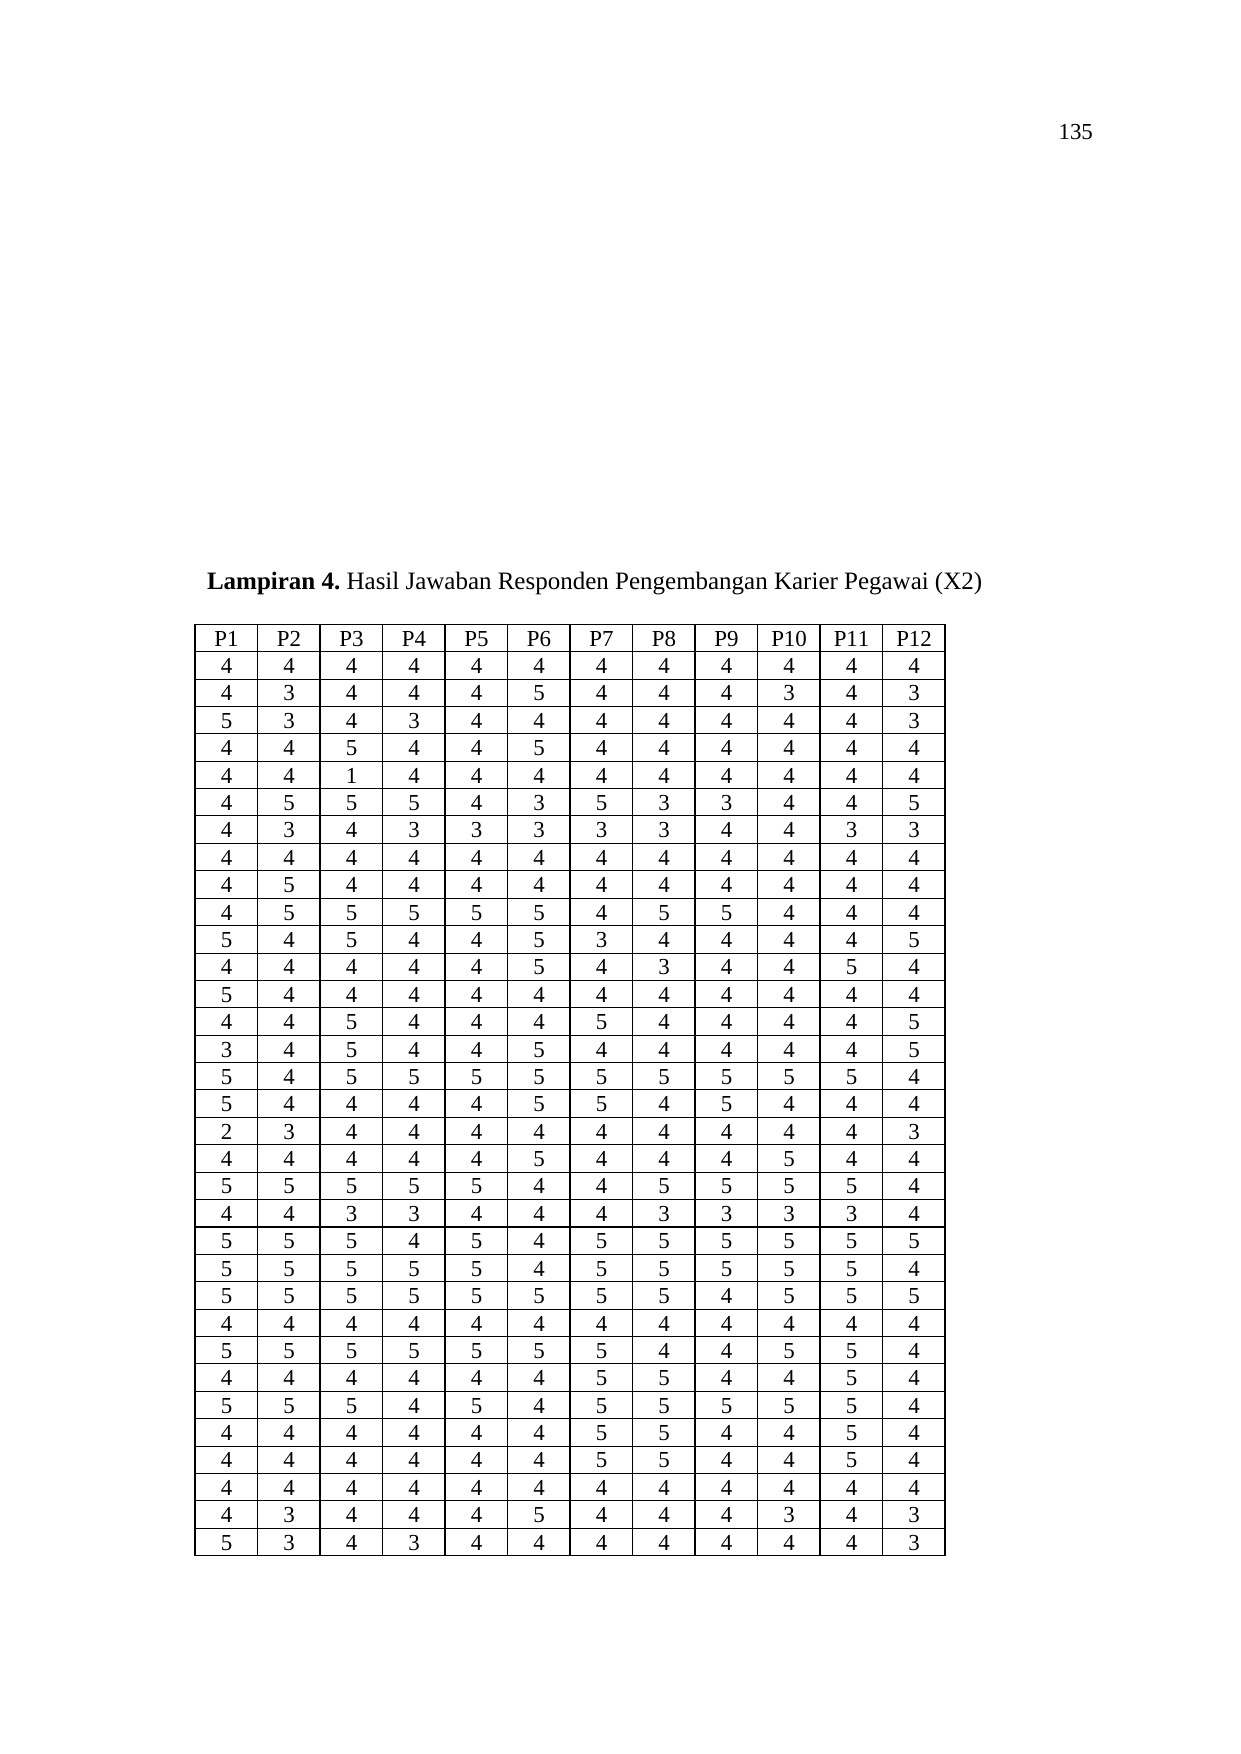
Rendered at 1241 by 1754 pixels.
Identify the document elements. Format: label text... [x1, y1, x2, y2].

table_cell 4 [321, 1419, 382, 1446]
table_cell 4 [696, 1501, 757, 1528]
table_cell 4 [633, 1337, 694, 1363]
table_cell 5 [696, 1173, 757, 1199]
table_cell 5 [321, 789, 382, 815]
table_cell 4 [321, 1447, 382, 1473]
table_cell 5 [821, 1364, 882, 1391]
table_cell 5 [758, 1063, 819, 1089]
table_cell 4 [258, 926, 319, 952]
table_cell 5 [758, 1392, 819, 1418]
table_cell 4 [446, 1036, 507, 1062]
table_cell 4 [321, 954, 382, 980]
table_cell 4 [883, 1173, 944, 1199]
table_cell 3 [383, 707, 444, 733]
table_cell 4 [258, 1474, 319, 1500]
table_cell 4 [571, 680, 632, 706]
table_cell 5 [383, 1173, 444, 1199]
table_cell 4 [383, 954, 444, 980]
table_cell 4 [883, 734, 944, 761]
table_cell 4 [383, 1145, 444, 1172]
table_cell 4 [821, 1474, 882, 1500]
table_cell 4 [383, 652, 444, 678]
table_cell 4 [196, 844, 257, 870]
table_cell 4 [196, 762, 257, 788]
table_cell 4 [508, 1474, 569, 1500]
table_cell 3 [258, 1118, 319, 1144]
table_cell 5 [508, 680, 569, 706]
table_cell 5 [258, 1337, 319, 1363]
table_cell 4 [446, 1090, 507, 1117]
table_cell 4 [508, 1255, 569, 1281]
table_cell 5 [196, 1090, 257, 1117]
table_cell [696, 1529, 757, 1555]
table_cell 4 [446, 1200, 507, 1226]
table_cell 4 [258, 1364, 319, 1391]
table_cell 4 [446, 981, 507, 1007]
table_cell 4 [571, 1118, 632, 1144]
table_header P3 [321, 625, 382, 651]
table_cell 5 [508, 1337, 569, 1363]
table_cell 5 [196, 926, 257, 952]
table_cell 3 [821, 816, 882, 843]
table_cell 4 [508, 1364, 569, 1391]
table_cell 4 [821, 899, 882, 925]
table_cell 4 [508, 1008, 569, 1034]
table_cell 4 [446, 844, 507, 870]
table_cell 5 [571, 1447, 632, 1473]
table_cell 4 [383, 1118, 444, 1144]
table_cell 5 [508, 1036, 569, 1062]
table_cell 4 [696, 871, 757, 898]
table_cell 5 [446, 1337, 507, 1363]
table_cell 4 [821, 1310, 882, 1336]
table_cell 4 [446, 1447, 507, 1473]
table_cell 5 [321, 1036, 382, 1062]
table_cell 5 [633, 1364, 694, 1391]
table_cell 5 [446, 1255, 507, 1281]
table_cell 4 [321, 680, 382, 706]
table_cell 4 [883, 1200, 944, 1226]
table_cell 4 [446, 1529, 507, 1555]
table_cell 5 [321, 1255, 382, 1281]
table_cell 5 [821, 1392, 882, 1418]
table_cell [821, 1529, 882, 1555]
table_cell 5 [196, 707, 257, 733]
table_cell 5 [696, 1392, 757, 1418]
table_cell 4 [321, 1529, 382, 1555]
table_cell 4 [196, 789, 257, 815]
table_cell 2 [196, 1118, 257, 1144]
table_header P11 [821, 625, 882, 651]
table_cell 4 [571, 1474, 632, 1500]
table_cell 5 [883, 789, 944, 815]
table_cell 4 [633, 981, 694, 1007]
table_cell 5 [508, 954, 569, 980]
table_cell 4 [196, 1447, 257, 1473]
table_cell 4 [821, 981, 882, 1007]
table_header P12 [883, 625, 944, 651]
table_cell 4 [883, 762, 944, 788]
table_cell 4 [196, 1419, 257, 1446]
table_cell 4 [633, 1008, 694, 1034]
table_cell 4 [321, 1090, 382, 1117]
table_cell 4 [446, 1310, 507, 1336]
table_cell 4 [821, 680, 882, 706]
table_cell 5 [633, 1447, 694, 1473]
table_cell 4 [446, 871, 507, 898]
table_cell 5 [321, 1392, 382, 1418]
table_cell 5 [883, 1228, 944, 1254]
table_cell 4 [696, 981, 757, 1007]
table_cell 4 [696, 844, 757, 870]
table_cell 4 [321, 1118, 382, 1144]
table_cell 1 [321, 762, 382, 788]
table_cell 4 [321, 844, 382, 870]
table_cell 4 [571, 1036, 632, 1062]
table_cell 3 [321, 1200, 382, 1226]
table_cell 3 [696, 789, 757, 815]
table_cell 5 [883, 926, 944, 952]
table_cell 5 [196, 981, 257, 1007]
table_cell 5 [821, 1282, 882, 1308]
table_cell 4 [258, 652, 319, 678]
table_cell 4 [508, 762, 569, 788]
table_cell 4 [821, 871, 882, 898]
table_cell 4 [571, 707, 632, 733]
table_cell 5 [446, 1228, 507, 1254]
table_cell 5 [258, 1173, 319, 1199]
table_cell 4 [508, 1200, 569, 1226]
table_cell 4 [883, 1255, 944, 1281]
table_cell 5 [758, 1173, 819, 1199]
table_cell 4 [696, 734, 757, 761]
table_cell 4 [383, 762, 444, 788]
table_cell 4 [758, 1090, 819, 1117]
table_cell 4 [508, 1419, 569, 1446]
table_cell 4 [821, 762, 882, 788]
text Lampiran 4. Hasil Jawaban Responden Pengembangan Karier Pegawai (X2) [207, 566, 1092, 595]
table_cell 4 [383, 1090, 444, 1117]
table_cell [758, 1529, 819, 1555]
table_cell 5 [758, 1255, 819, 1281]
table_cell 4 [696, 1036, 757, 1062]
table_cell 4 [508, 844, 569, 870]
table_cell 4 [821, 844, 882, 870]
table_cell 4 [758, 1008, 819, 1034]
table_cell 4 [383, 926, 444, 952]
table_cell 5 [383, 789, 444, 815]
table_cell 5 [321, 899, 382, 925]
table_cell 5 [446, 1282, 507, 1308]
table_cell 5 [258, 1282, 319, 1308]
table_cell 5 [508, 1501, 569, 1528]
table_cell 5 [571, 1364, 632, 1391]
table_cell 4 [446, 954, 507, 980]
table_cell 5 [446, 899, 507, 925]
table_cell 4 [571, 981, 632, 1007]
table_cell 4 [446, 1501, 507, 1528]
table_cell 5 [571, 1392, 632, 1418]
table_cell 4 [883, 1145, 944, 1172]
table_header P10 [758, 625, 819, 651]
table_cell 5 [571, 1255, 632, 1281]
table_cell 4 [258, 981, 319, 1007]
table_cell 5 [258, 789, 319, 815]
table_cell 4 [571, 1310, 632, 1336]
table_cell 5 [821, 1337, 882, 1363]
table_cell 4 [196, 734, 257, 761]
table_cell 5 [571, 1090, 632, 1117]
table_cell 5 [696, 1255, 757, 1281]
table_cell 4 [696, 1419, 757, 1446]
table_cell 5 [321, 734, 382, 761]
table_cell 4 [883, 899, 944, 925]
table_cell 4 [508, 1529, 569, 1555]
table_cell 4 [258, 1310, 319, 1336]
table_cell 4 [571, 1173, 632, 1199]
table_cell 4 [383, 1036, 444, 1062]
table_cell 5 [821, 1173, 882, 1199]
table_cell 3 [883, 707, 944, 733]
table_header P9 [696, 625, 757, 651]
table_cell 3 [258, 1529, 319, 1555]
table_cell 5 [383, 1282, 444, 1308]
table_cell 4 [508, 1392, 569, 1418]
table_cell 4 [758, 1447, 819, 1473]
table_cell 5 [196, 1337, 257, 1363]
table_cell 4 [696, 926, 757, 952]
table_cell 4 [258, 1008, 319, 1034]
table_cell 4 [383, 1364, 444, 1391]
table_cell 4 [633, 1474, 694, 1500]
table_cell 4 [821, 652, 882, 678]
table_cell 4 [696, 652, 757, 678]
table_cell 5 [196, 1529, 257, 1555]
table_cell 4 [446, 734, 507, 761]
table_cell 4 [758, 1364, 819, 1391]
table_cell 4 [321, 652, 382, 678]
table_cell 4 [571, 734, 632, 761]
table_cell 5 [696, 1063, 757, 1089]
table_cell 5 [883, 1008, 944, 1034]
table_cell 3 [383, 816, 444, 843]
table_cell 4 [446, 1008, 507, 1034]
table_cell 3 [758, 1200, 819, 1226]
table_cell 4 [321, 707, 382, 733]
table_cell 4 [758, 926, 819, 952]
table_cell 3 [758, 680, 819, 706]
table_cell 4 [633, 680, 694, 706]
table_cell 4 [383, 1228, 444, 1254]
table_cell 5 [821, 1447, 882, 1473]
table_cell 4 [196, 1200, 257, 1226]
table_cell 4 [696, 1118, 757, 1144]
table_cell 4 [883, 1419, 944, 1446]
table_cell 4 [196, 954, 257, 980]
table_cell 5 [196, 1228, 257, 1254]
table_cell 3 [758, 1501, 819, 1528]
table_cell 4 [696, 1282, 757, 1308]
table_cell 3 [383, 1200, 444, 1226]
table_cell 4 [821, 1008, 882, 1034]
table_cell 5 [321, 1337, 382, 1363]
table_cell 4 [633, 1310, 694, 1336]
table_cell 5 [196, 1282, 257, 1308]
table_header P7 [571, 625, 632, 651]
table_cell 3 [508, 816, 569, 843]
table_cell 4 [633, 871, 694, 898]
table_cell 3 [821, 1200, 882, 1226]
table_cell 4 [446, 1118, 507, 1144]
table_cell 4 [196, 871, 257, 898]
table_cell 3 [633, 816, 694, 843]
table_cell 4 [758, 899, 819, 925]
table_cell 4 [633, 1118, 694, 1144]
table_cell 4 [821, 1036, 882, 1062]
table_cell 4 [383, 844, 444, 870]
table_cell 3 [883, 680, 944, 706]
table_header P8 [633, 625, 694, 651]
table_cell 5 [508, 1063, 569, 1089]
table_cell 5 [571, 789, 632, 815]
table_cell 4 [508, 871, 569, 898]
table_cell 5 [196, 1063, 257, 1089]
table_cell 4 [196, 816, 257, 843]
table_cell 5 [321, 1173, 382, 1199]
table_cell 4 [446, 789, 507, 815]
table_cell 5 [571, 1063, 632, 1089]
table_cell 4 [258, 844, 319, 870]
table_cell 4 [758, 954, 819, 980]
table_cell 4 [633, 707, 694, 733]
table_cell 4 [258, 1200, 319, 1226]
table_cell 4 [196, 899, 257, 925]
table_cell 5 [383, 1337, 444, 1363]
table_cell 5 [321, 1282, 382, 1308]
table_cell 4 [633, 1090, 694, 1117]
table_cell 5 [196, 1392, 257, 1418]
table_cell 4 [696, 1337, 757, 1363]
table_cell 4 [196, 680, 257, 706]
table_cell 4 [508, 1228, 569, 1254]
table_cell 4 [696, 954, 757, 980]
table_cell 3 [258, 707, 319, 733]
table_cell 5 [821, 1063, 882, 1089]
table_cell 5 [758, 1228, 819, 1254]
table_cell 4 [633, 1145, 694, 1172]
table_cell 4 [758, 871, 819, 898]
table_cell 5 [883, 1036, 944, 1062]
table_cell 3 [383, 1529, 444, 1555]
table_cell 5 [196, 1173, 257, 1199]
table_cell 3 [883, 1118, 944, 1144]
table_cell 5 [633, 1255, 694, 1281]
table_cell 3 [258, 680, 319, 706]
table_cell 4 [571, 899, 632, 925]
table_cell 4 [321, 871, 382, 898]
table_cell 4 [446, 652, 507, 678]
table_cell 4 [758, 1474, 819, 1500]
table_cell 5 [196, 1255, 257, 1281]
table_cell 4 [258, 1090, 319, 1117]
table_cell 4 [383, 1474, 444, 1500]
table_cell 5 [696, 1090, 757, 1117]
table_header P2 [258, 625, 319, 651]
table_cell 5 [633, 1063, 694, 1089]
table_cell 4 [383, 1501, 444, 1528]
table_cell 3 [633, 789, 694, 815]
table_cell 4 [446, 1419, 507, 1446]
table_cell 4 [633, 844, 694, 870]
table_cell 3 [883, 1501, 944, 1528]
table_cell 4 [633, 734, 694, 761]
table_cell 4 [821, 1145, 882, 1172]
table_cell 4 [883, 1364, 944, 1391]
table_cell 3 [258, 1501, 319, 1528]
table_cell 4 [571, 871, 632, 898]
table_cell 4 [633, 1036, 694, 1062]
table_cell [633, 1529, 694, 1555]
table_cell 4 [696, 707, 757, 733]
table_cell 4 [633, 926, 694, 952]
table_cell 5 [571, 1419, 632, 1446]
table_cell 4 [758, 1419, 819, 1446]
table_cell 4 [258, 954, 319, 980]
table_cell 4 [758, 1036, 819, 1062]
table_cell 5 [571, 1228, 632, 1254]
table_cell 4 [321, 1145, 382, 1172]
table_cell 5 [508, 1145, 569, 1172]
table_cell 4 [196, 1474, 257, 1500]
table_cell 4 [696, 1145, 757, 1172]
table_cell 4 [321, 1364, 382, 1391]
table_cell 4 [508, 707, 569, 733]
table_cell 5 [633, 1419, 694, 1446]
table_cell 4 [696, 1447, 757, 1473]
table_cell 4 [883, 1090, 944, 1117]
table_cell 4 [821, 789, 882, 815]
table_cell 4 [196, 1008, 257, 1034]
table_cell 4 [633, 762, 694, 788]
table_cell 4 [696, 680, 757, 706]
table_cell 4 [258, 1419, 319, 1446]
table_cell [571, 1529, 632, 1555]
table_cell 5 [633, 1173, 694, 1199]
table_cell 3 [258, 816, 319, 843]
table_cell 3 [196, 1036, 257, 1062]
table_cell 4 [758, 981, 819, 1007]
table_cell 4 [758, 816, 819, 843]
table_cell 4 [758, 844, 819, 870]
table_cell 4 [383, 871, 444, 898]
table_cell 4 [571, 1501, 632, 1528]
table_cell 5 [571, 1008, 632, 1034]
table_cell 4 [508, 981, 569, 1007]
table_cell 5 [508, 734, 569, 761]
table_cell 4 [258, 1063, 319, 1089]
table_cell 3 [508, 789, 569, 815]
table_cell 5 [758, 1337, 819, 1363]
table_cell 4 [696, 816, 757, 843]
table_cell 5 [571, 1337, 632, 1363]
table_cell 4 [758, 1118, 819, 1144]
table_cell 4 [383, 1447, 444, 1473]
table_cell 5 [446, 1173, 507, 1199]
table_cell 4 [321, 816, 382, 843]
table_cell 4 [383, 981, 444, 1007]
table_cell 4 [383, 1008, 444, 1034]
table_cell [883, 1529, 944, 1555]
table_cell 5 [821, 1228, 882, 1254]
table_cell 5 [258, 1255, 319, 1281]
table_cell 4 [383, 734, 444, 761]
table_cell 4 [508, 1310, 569, 1336]
table_cell 4 [196, 1310, 257, 1336]
table_cell 4 [821, 1090, 882, 1117]
table_cell 4 [571, 844, 632, 870]
table_cell 4 [321, 981, 382, 1007]
table_cell 5 [758, 1282, 819, 1308]
table_cell 4 [508, 652, 569, 678]
table_cell 4 [883, 954, 944, 980]
table_cell 4 [883, 1337, 944, 1363]
table_cell 5 [633, 899, 694, 925]
table_cell 4 [883, 1063, 944, 1089]
table_cell 5 [821, 1419, 882, 1446]
table_cell 5 [696, 1228, 757, 1254]
table_cell 5 [258, 1392, 319, 1418]
table_cell 5 [321, 1228, 382, 1254]
table_cell 4 [258, 1145, 319, 1172]
table_cell 4 [258, 734, 319, 761]
table_cell 3 [696, 1200, 757, 1226]
table_cell 4 [196, 1501, 257, 1528]
table_cell 4 [883, 652, 944, 678]
table_cell 4 [196, 1145, 257, 1172]
table_cell 4 [196, 652, 257, 678]
table_cell 4 [696, 762, 757, 788]
table_cell 4 [383, 1392, 444, 1418]
table_cell 3 [883, 816, 944, 843]
table_cell 4 [508, 1118, 569, 1144]
table_cell 5 [821, 1255, 882, 1281]
table_cell 4 [696, 1364, 757, 1391]
table_cell 4 [696, 1008, 757, 1034]
table_cell 4 [758, 652, 819, 678]
table_cell 5 [383, 1063, 444, 1089]
table_cell 4 [383, 680, 444, 706]
table_cell 5 [633, 1392, 694, 1418]
table_cell 4 [758, 789, 819, 815]
table_cell 4 [321, 1310, 382, 1336]
table_cell 4 [383, 1310, 444, 1336]
table_cell 4 [571, 762, 632, 788]
table_cell 4 [258, 1447, 319, 1473]
table_cell 4 [446, 1364, 507, 1391]
table_cell 3 [633, 954, 694, 980]
table_cell 5 [758, 1145, 819, 1172]
table_cell 5 [321, 1063, 382, 1089]
table_cell 4 [633, 1501, 694, 1528]
table_cell 4 [821, 1118, 882, 1144]
table_cell 4 [821, 707, 882, 733]
table_header P5 [446, 625, 507, 651]
table_cell 5 [258, 1228, 319, 1254]
table_cell 4 [383, 1419, 444, 1446]
table_cell 4 [258, 762, 319, 788]
table_cell 5 [446, 1063, 507, 1089]
table_cell 4 [883, 844, 944, 870]
table_cell 4 [758, 734, 819, 761]
table_cell 4 [508, 1173, 569, 1199]
table_cell 5 [821, 954, 882, 980]
table_cell 3 [571, 926, 632, 952]
table_cell 3 [571, 816, 632, 843]
table_cell 4 [446, 1474, 507, 1500]
table_cell 4 [821, 734, 882, 761]
table_cell 4 [446, 926, 507, 952]
table_cell 4 [571, 954, 632, 980]
table_cell 3 [633, 1200, 694, 1226]
table_cell 4 [696, 1310, 757, 1336]
table_header P1 [196, 625, 257, 651]
table_cell 5 [883, 1282, 944, 1308]
table_cell 4 [883, 1392, 944, 1418]
table_cell 4 [321, 1501, 382, 1528]
table_cell 5 [508, 926, 569, 952]
table_cell 5 [571, 1282, 632, 1308]
table_cell 5 [321, 926, 382, 952]
table_cell 5 [321, 1008, 382, 1034]
table_cell 4 [758, 762, 819, 788]
table_cell 4 [883, 1310, 944, 1336]
table_header P6 [508, 625, 569, 651]
table_cell 4 [321, 1474, 382, 1500]
table_cell 4 [571, 1145, 632, 1172]
table_cell 4 [633, 652, 694, 678]
table_cell 4 [446, 680, 507, 706]
table_cell 4 [508, 1447, 569, 1473]
table_cell 4 [821, 1501, 882, 1528]
table_header P4 [383, 625, 444, 651]
table_cell 4 [758, 1310, 819, 1336]
table_cell 5 [383, 1255, 444, 1281]
table_cell 4 [196, 1364, 257, 1391]
table_cell 5 [258, 899, 319, 925]
table_cell 5 [446, 1392, 507, 1418]
table_cell 4 [883, 871, 944, 898]
table_cell 4 [883, 981, 944, 1007]
table_cell 4 [821, 926, 882, 952]
table_cell 4 [446, 762, 507, 788]
table_cell 3 [446, 816, 507, 843]
table_cell 5 [696, 899, 757, 925]
table_cell 4 [446, 707, 507, 733]
table_cell 4 [696, 1474, 757, 1500]
table_cell 5 [508, 899, 569, 925]
table_cell 5 [508, 1090, 569, 1117]
table_cell 5 [258, 871, 319, 898]
table_cell 5 [383, 899, 444, 925]
table_cell 4 [258, 1036, 319, 1062]
table_cell 5 [508, 1282, 569, 1308]
table_cell 5 [633, 1228, 694, 1254]
table_cell 4 [883, 1447, 944, 1473]
table_cell 4 [446, 1145, 507, 1172]
table_cell 4 [883, 1474, 944, 1500]
table_cell 4 [758, 707, 819, 733]
table_cell 4 [571, 652, 632, 678]
table_cell 5 [633, 1282, 694, 1308]
table_cell 4 [571, 1200, 632, 1226]
